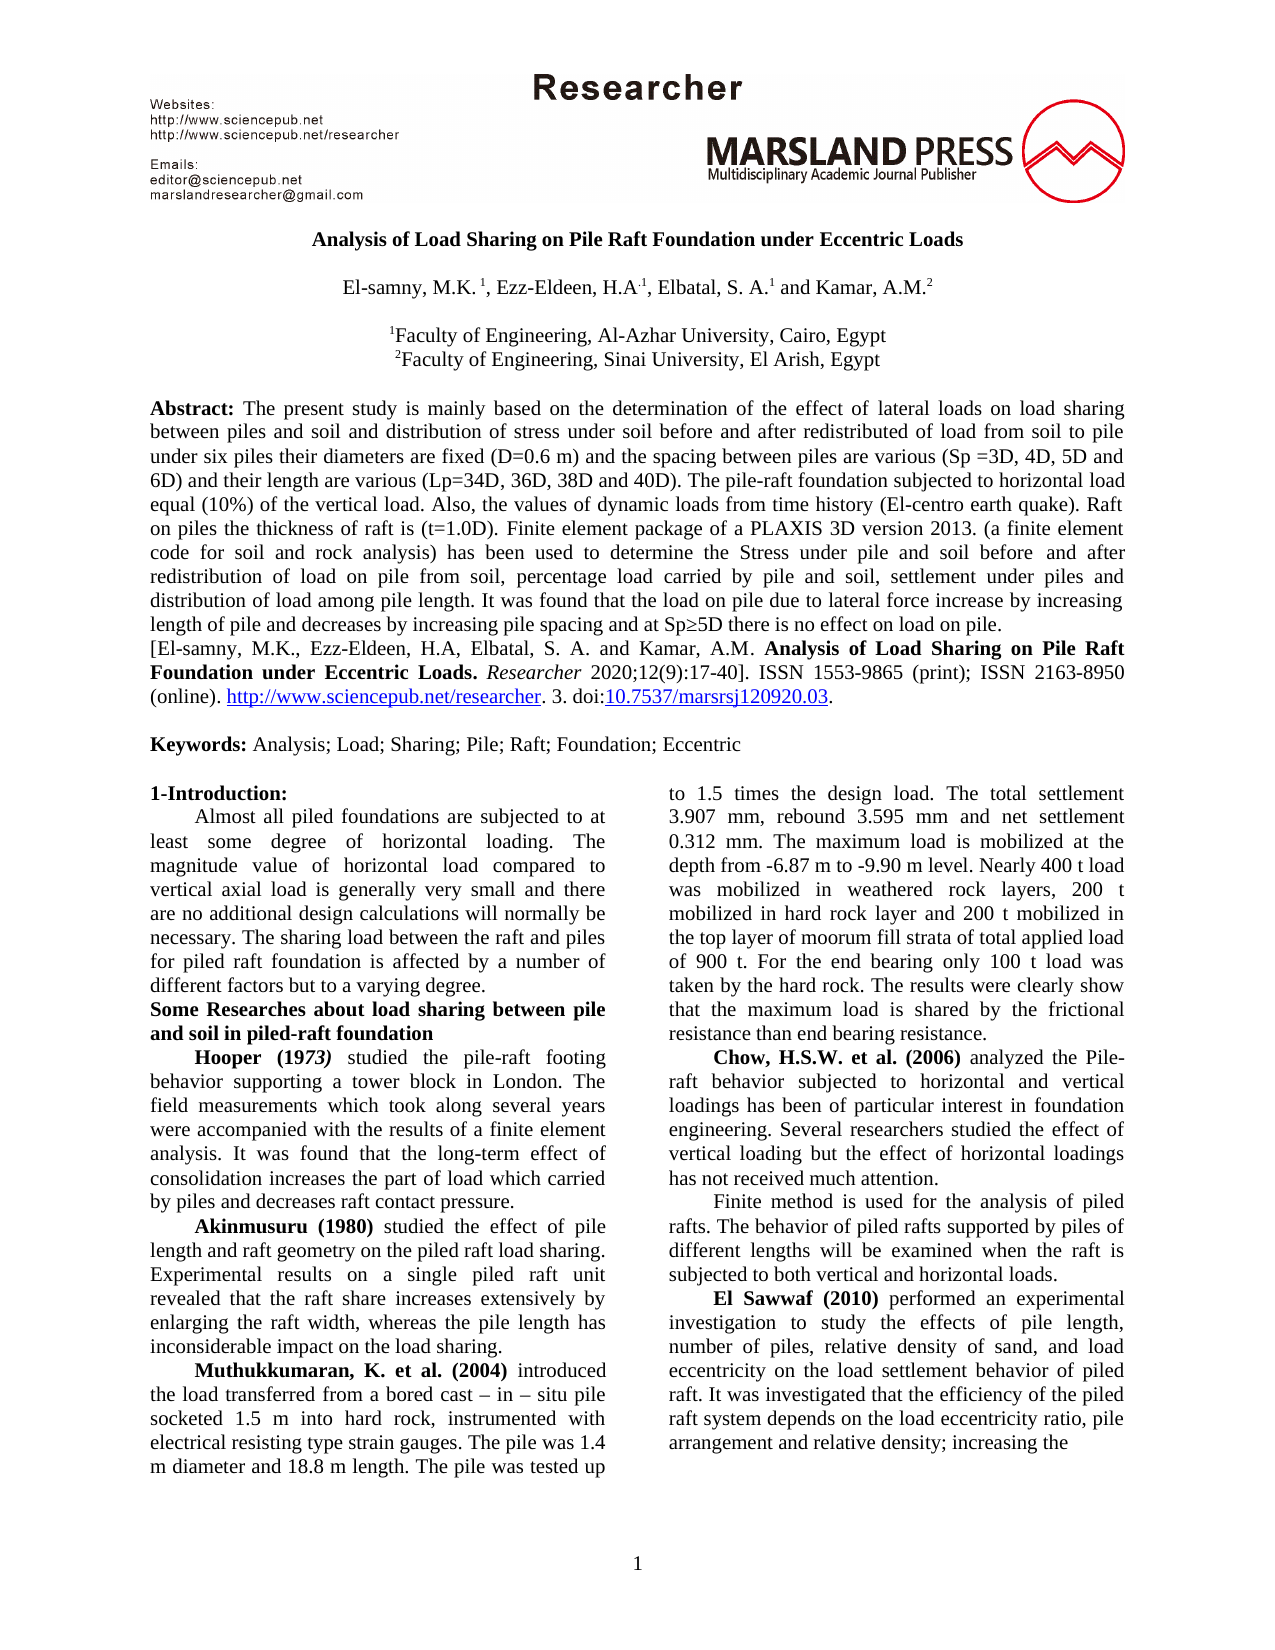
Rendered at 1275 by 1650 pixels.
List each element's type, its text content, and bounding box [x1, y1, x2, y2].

text Almost all piled foundations are subjected to at least some degree of horizontal loading. The magnitude value of horizontal load compared to vertical axial load is generally very small and there are no additional design calculations will normally be necessary. The sharing load between the raft and piles for piled raft foundation is affected by a number of different factors but to a varying degree. [150, 804, 606, 997]
text Some Researches about load sharing between pile and soil in piled-raft foundation [150, 997, 606, 1045]
text El Sawwaf (2010) performed an experimental investigation to study the effects of pile length, number of piles, relative density of sand, and load eccentricity on the load settlement behavior of piled raft. It was investigated that the efficiency of the piled raft system depends on the load eccentricity ratio, pile arrangement and relative density; increasing the [669, 1286, 1125, 1454]
text Keywords: Analysis; Load; Sharing; Pile; Raft; Foundation; Eccentric [150, 732, 1125, 756]
text Muthukkumaran, K. et al. (2004) introduced the load transferred from a bored cast – in – situ pile socketed 1.5 m into hard rock, instrumented with electrical resisting type strain gauges. The pile was 1.4 m diameter and 18.8 m length. The pile was tested up to 1.5 times the design load. The total settlement 3.907 mm, rebound 3.595 mm and net settlement 0.312 mm. The maximum load is mobilized at the depth from -6.87 m to -9.90 m level. Nearly 400 t load was mobilized in weathered rock layers, 200 t mobilized in hard rock layer and 200 t mobilized in the top layer of moorum fill strata of total applied load of 900 t. For the end bearing only 100 t load was taken by the hard rock. The results were clearly show that the maximum load is shared by the frictional resistance than end bearing resistance. [669, 780, 1125, 1045]
text El-samny, M.K. 1, Ezz-Eldeen, H.A.1, Elbatal, S. A.1 and Kamar, A.M.2 [150, 275, 1125, 299]
text Hooper (1973) studied the pile-raft footing behavior supporting a tower block in London. The field measurements which took along several years were accompanied with the results of a finite element analysis. It was found that the long-term effect of consolidation increases the part of load which carried by piles and decreases raft contact pressure. [150, 1045, 606, 1213]
picture [150, 74, 1125, 203]
text Abstract: The present study is mainly based on the determination of the effect of lateral loads on load sharing between piles and soil and distribution of stress under soil before and after redistributed of load from soil to pile under six piles their diameters are fixed (D=0.6 m) and the spacing between piles are various (Sp =3D, 4D, 5D and 6D) and their length are various (Lp=34D, 36D, 38D and 40D). The pile-raft foundation subjected to horizontal load equal (10%) of the vertical load. Also, the values of dynamic loads from time history (El-centro earth quake). Raft on piles the thickness of raft is (t=1.0D). Finite element package of a PLAXIS 3D version 2013. (a finite element code for soil and rock analysis) has been used to determine the Stress under pile and soil before and after redistribution of load on pile from soil, percentage load carried by pile and soil, settlement under piles and distribution of load among pile length. It was found that the load on pile due to lateral force increase by increasing length of pile and decreases by increasing pile spacing and at Sp≥5D there is no effect on load on pile. [150, 395, 1125, 636]
text Finite method is used for the analysis of piled rafts. The behavior of piled rafts supported by piles of different lengths will be examined when the raft is subjected to both vertical and horizontal loads. [669, 1189, 1125, 1286]
text Akinmusuru (1980) studied the effect of pile length and raft geometry on the piled raft load sharing. Experimental results on a single piled raft unit revealed that the raft share increases extensively by enlarging the raft width, whereas the pile length has inconsiderable impact on the load sharing. [150, 1213, 606, 1358]
text 1Faculty of Engineering, Al-Azhar University, Cairo, Egypt [150, 323, 1125, 347]
text [El-samny, M.K., Ezz-Eldeen, H.A, Elbatal, S. A. and Kamar, A.M. Analysis of Load Sharing on Pile Raft Foundation under Eccentric Loads. Researcher 2020;12(9):17-40]. ISSN 1553-9865 (print); ISSN 2163-8950 (online). http://www.sciencepub.net/researcher. 3. doi:10.7537/marsrsj120920.03. [150, 636, 1125, 708]
text 2Faculty of Engineering, Sinai University, El Arish, Egypt [150, 347, 1125, 371]
text Muthukkumaran, K. et al. (2004) introduced the load transferred from a bored cast – in – situ pile socketed 1.5 m into hard rock, instrumented with electrical resisting type strain gauges. The pile was 1.4 m diameter and 18.8 m length. The pile was tested up to 1.5 times the design load. The total settlement 3.907 mm, rebound 3.595 mm and net settlement 0.312 mm. The maximum load is mobilized at the depth from -6.87 m to -9.90 m level. Nearly 400 t load was mobilized in weathered rock layers, 200 t mobilized in hard rock layer and 200 t mobilized in the top layer of moorum fill strata of total applied load of 900 t. For the end bearing only 100 t load was taken by the hard rock. The results were clearly show that the maximum load is shared by the frictional resistance than end bearing resistance. [150, 1358, 606, 1478]
text Analysis of Load Sharing on Pile Raft Foundation under Eccentric Loads [150, 227, 1125, 251]
text 1-Introduction: [150, 780, 606, 804]
text Chow, H.S.W. et al. (2006) analyzed the Pile- raft behavior subjected to horizontal and vertical loadings has been of particular interest in foundation engineering. Several researchers studied the effect of vertical loading but the effect of horizontal loadings has not received much attention. [669, 1045, 1125, 1189]
